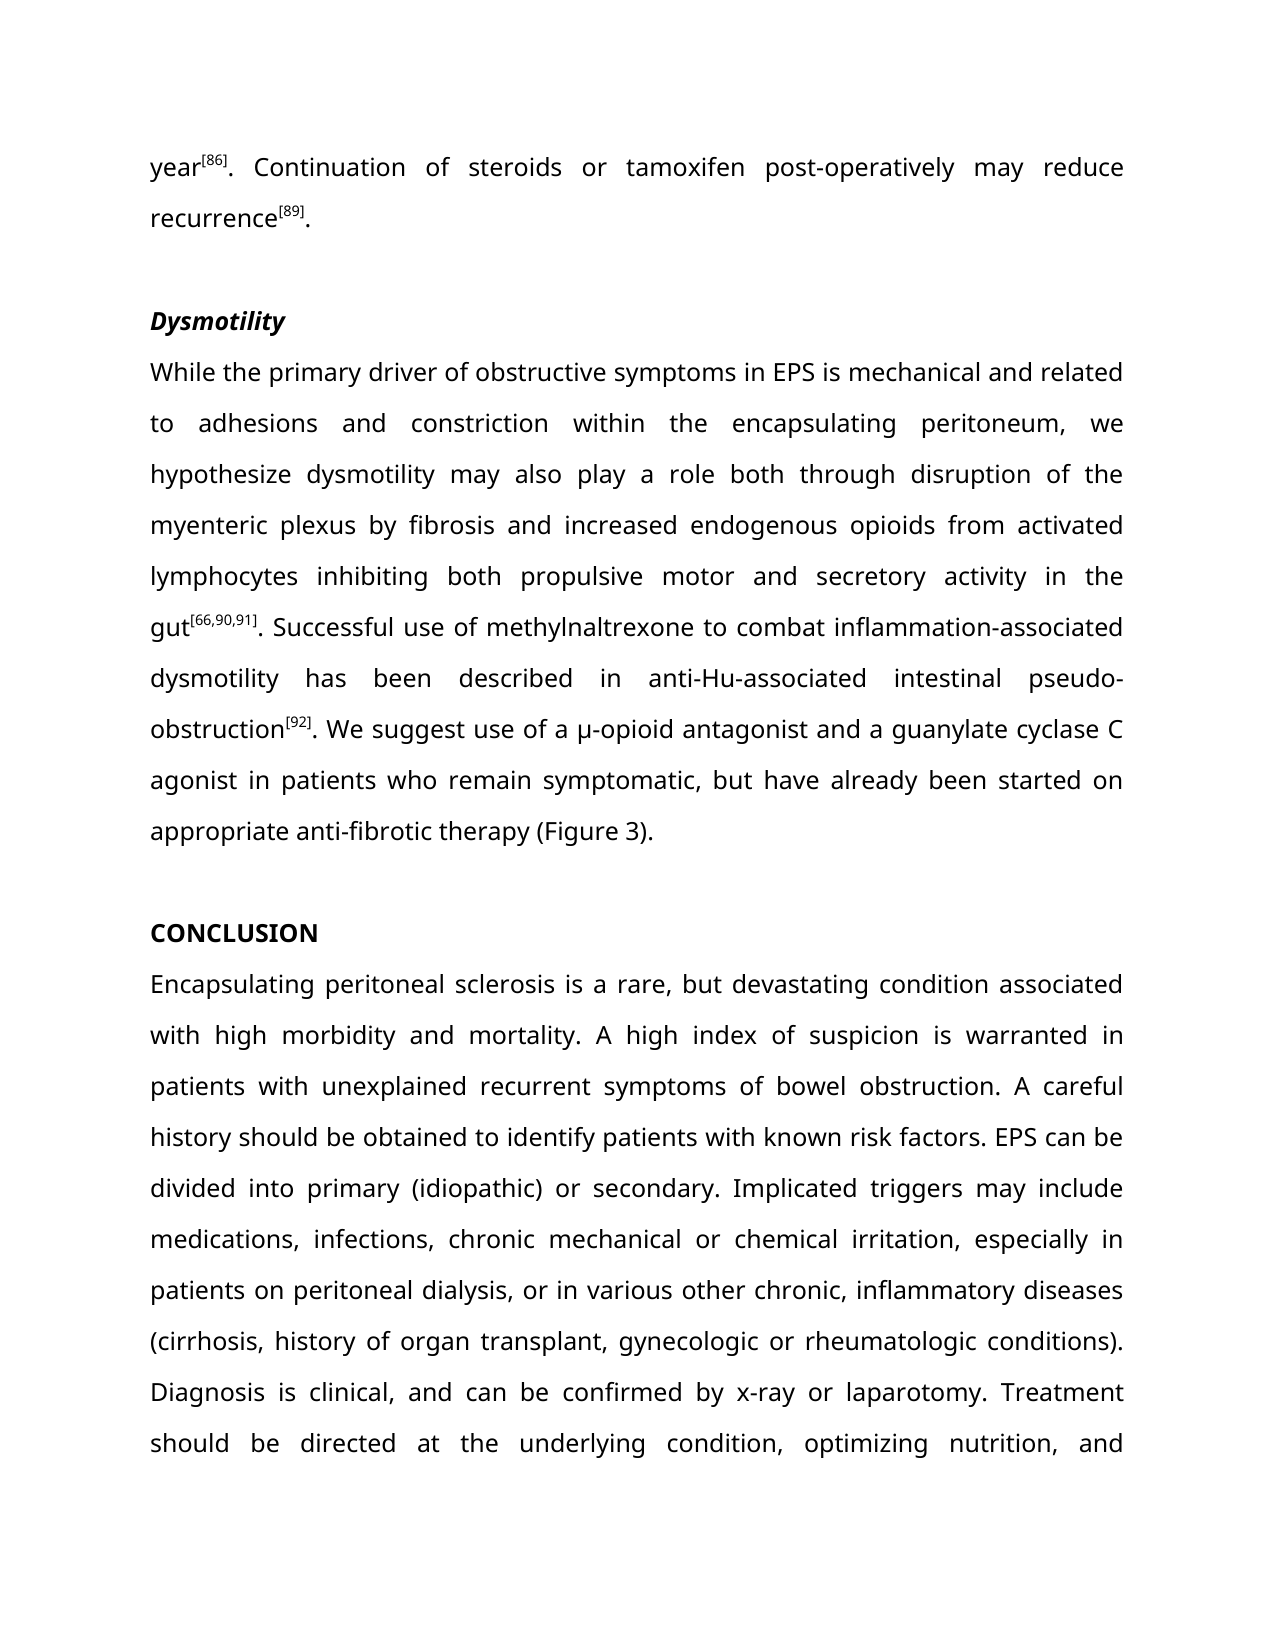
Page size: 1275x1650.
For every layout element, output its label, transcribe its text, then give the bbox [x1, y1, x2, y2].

text Conclusion [150, 916, 1125, 950]
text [150, 150, 1125, 235]
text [150, 967, 1125, 1460]
text While the primary driver of obstructive symptoms in EPS is mechanical and related to adhesions and constriction within the encapsulating peritoneum, we hypothesize dysmotility may also play a role both through disruption of the myenteric plexus by fibrosis and increased endogenous opioids from activated lymphocytes inhibiting both propulsive motor and secretory activity in the gut[66,90,91]. Successful use of methylnaltrexone to combat inflammation-associated dysmotility has been described in anti-Hu-associated intestinal pseudo-obstruction[92]. We suggest use of a μ-opioid antagonist and a guanylate cyclase C agonist in patients who remain symptomatic, but have already been started on appropriate anti-fibrotic therapy (figure 3). [150, 354, 1125, 848]
text Dysmotility [150, 303, 1125, 337]
